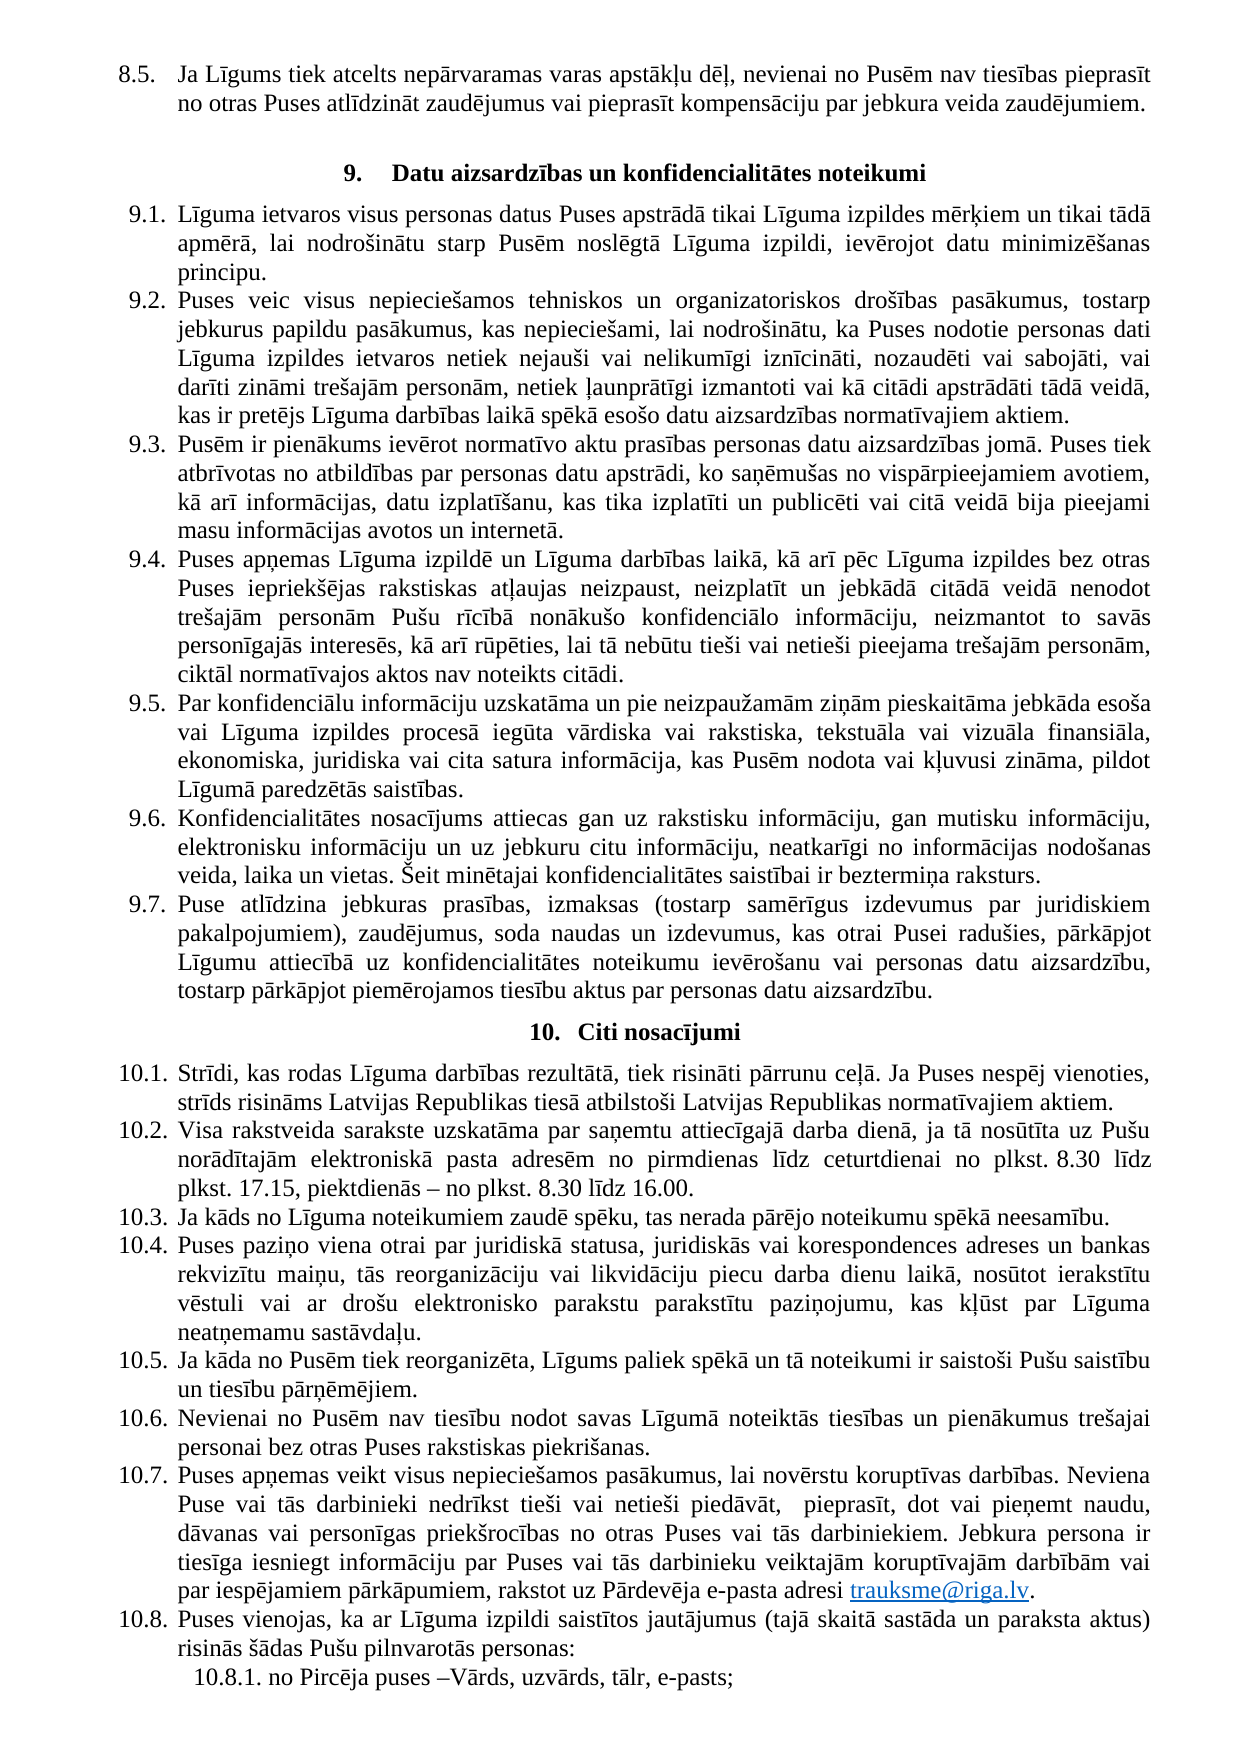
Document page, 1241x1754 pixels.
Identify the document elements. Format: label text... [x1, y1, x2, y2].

list Strīdi, kas rodas Līguma darbības rezultātā, tiek risināti pārrunu ceļā. Ja Puses nespēj vienoties, strīds risināms Latvijas Republikas tiesā atbilstoši Latvijas Republikas normatīvajiem aktiem. [118, 1058, 1152, 1115]
list Puses apņemas veikt visus nepieciešamos pasākumus, lai novērstu koruptīvas darbības. Neviena Puse vai tās darbinieki nedrīkst tieši vai netieši piedāvāt, pieprasīt, dot vai pieņemt naudu, dāvanas vai personīgas priekšrocības no otras Puses vai tās darbiniekiem. Jebkura persona ir tiesīga iesniegt informāciju par Puses vai tās darbinieku veiktajām koruptīvajām darbībām vai par iespējamiem pārkāpumiem, rakstot uz Pārdevēja e-pasta adresi trauksme@riga.lv. [118, 1460, 1152, 1604]
list Ja Līgums tiek atcelts nepārvaramas varas apstākļu dēļ, nevienai no Pusēm nav tiesības pieprasīt no otras Puses atlīdzināt zaudējumus vai pieprasīt kompensāciju par jebkura veida zaudējumiem. [118, 59, 1152, 117]
list Par konfidenciālu informāciju uzskatāma un pie neizpaužamām ziņām pieskaitāma jebkāda esoša vai Līguma izpildes procesā iegūta vārdiska vai rakstiska, tekstuāla vai vizuāla finansiāla, ekonomiska, juridiska vai cita satura informācija, kas Pusēm nodota vai kļuvusi zināma, pildot Līgumā paredzētās saistības. [129, 688, 1152, 803]
list Puses vienojas, ka ar Līguma izpildi saistītos jautājumus (tajā skaitā sastāda un paraksta aktus) risinās šādas Pušu pilnvarotās personas: [118, 1604, 1152, 1662]
list no Pircēja puses –Vārds, uzvārds, tālr, e-pasts; [193, 1662, 1152, 1690]
list Citi nosacījumi [118, 1017, 1152, 1045]
list Visa rakstveida sarakste uzskatāma par saņemtu attiecīgajā darba dienā, ja tā nosūtīta uz Pušu norādītajām elektroniskā pasta adresēm no pirmdienas līdz ceturtdienai no plkst. 8.30 līdz plkst. 17.15, piektdienās – no plkst. 8.30 līdz 16.00. [118, 1115, 1152, 1202]
list Ja kāds no Līguma noteikumiem zaudē spēku, tas nerada pārējo noteikumu spēkā neesamību. [118, 1202, 1152, 1230]
list Pusēm ir pienākums ievērot normatīvo aktu prasības personas datu aizsardzības jomā. Puses tiek atbrīvotas no atbildības par personas datu apstrādi, ko saņēmušas no vispārpieejamiem avotiem, kā arī informācijas, datu izplatīšanu, kas tika izplatīti un publicēti vai citā veidā bija pieejami masu informācijas avotos un internetā. [129, 429, 1152, 544]
list Puses apņemas Līguma izpildē un Līguma darbības laikā, kā arī pēc Līguma izpildes bez otras Puses iepriekšējas rakstiskas atļaujas neizpaust, neizplatīt un jebkādā citādā veidā nenodot trešajām personām Pušu rīcībā nonākušo konfidenciālo informāciju, neizmantot to savās personīgajās interesēs, kā arī rūpēties, lai tā nebūtu tieši vai netieši pieejama trešajām personām, ciktāl normatīvajos aktos nav noteikts citādi. [129, 544, 1152, 688]
list Puse atlīdzina jebkuras prasības, izmaksas (tostarp samērīgus izdevumus par juridiskiem pakalpojumiem), zaudējumus, soda naudas un izdevumus, kas otrai Pusei radušies, pārkāpjot Līgumu attiecībā uz konfidencialitātes noteikumu ievērošanu vai personas datu aizsardzību, tostarp pārkāpjot piemērojamos tiesību aktus par personas datu aizsardzību. [129, 889, 1152, 1004]
list Konfidencialitātes nosacījums attiecas gan uz rakstisku informāciju, gan mutisku informāciju, elektronisku informāciju un uz jebkuru citu informāciju, neatkarīgi no informācijas nodošanas veida, laika un vietas. Šeit minētajai konfidencialitātes saistībai ir beztermiņa raksturs. [129, 803, 1152, 889]
list Datu aizsardzības un konfidencialitātes noteikumi [118, 158, 1152, 187]
list Ja kāda no Pusēm tiek reorganizēta, Līgums paliek spēkā un tā noteikumi ir saistoši Pušu saistību un tiesību pārņēmējiem. [118, 1345, 1152, 1403]
list Puses paziņo viena otrai par juridiskā statusa, juridiskās vai korespondences adreses un bankas rekvizītu maiņu, tās reorganizāciju vai likvidāciju piecu darba dienu laikā, nosūtot ierakstītu vēstuli vai ar drošu elektronisko parakstu parakstītu paziņojumu, kas kļūst par Līguma neatņemamu sastāvdaļu. [118, 1230, 1152, 1345]
list Līguma ietvaros visus personas datus Puses apstrādā tikai Līguma izpildes mērķiem un tikai tādā apmērā, lai nodrošinātu starp Pusēm noslēgtā Līguma izpildi, ievērojot datu minimizēšanas principu. [129, 199, 1152, 285]
list Nevienai no Pusēm nav tiesību nodot savas Līgumā noteiktās tiesības un pienākumus trešajai personai bez otras Puses rakstiskas piekrišanas. [118, 1403, 1152, 1460]
list Puses veic visus nepieciešamos tehniskos un organizatoriskos drošības pasākumus, tostarp jebkurus papildu pasākumus, kas nepieciešami, lai nodrošinātu, ka Puses nodotie personas dati Līguma izpildes ietvaros netiek nejauši vai nelikumīgi iznīcināti, nozaudēti vai sabojāti, vai darīti zināmi trešajām personām, netiek ļaunprātīgi izmantoti vai kā citādi apstrādāti tādā veidā, kas ir pretējs Līguma darbības laikā spēkā esošo datu aizsardzības normatīvajiem aktiem. [129, 285, 1152, 429]
